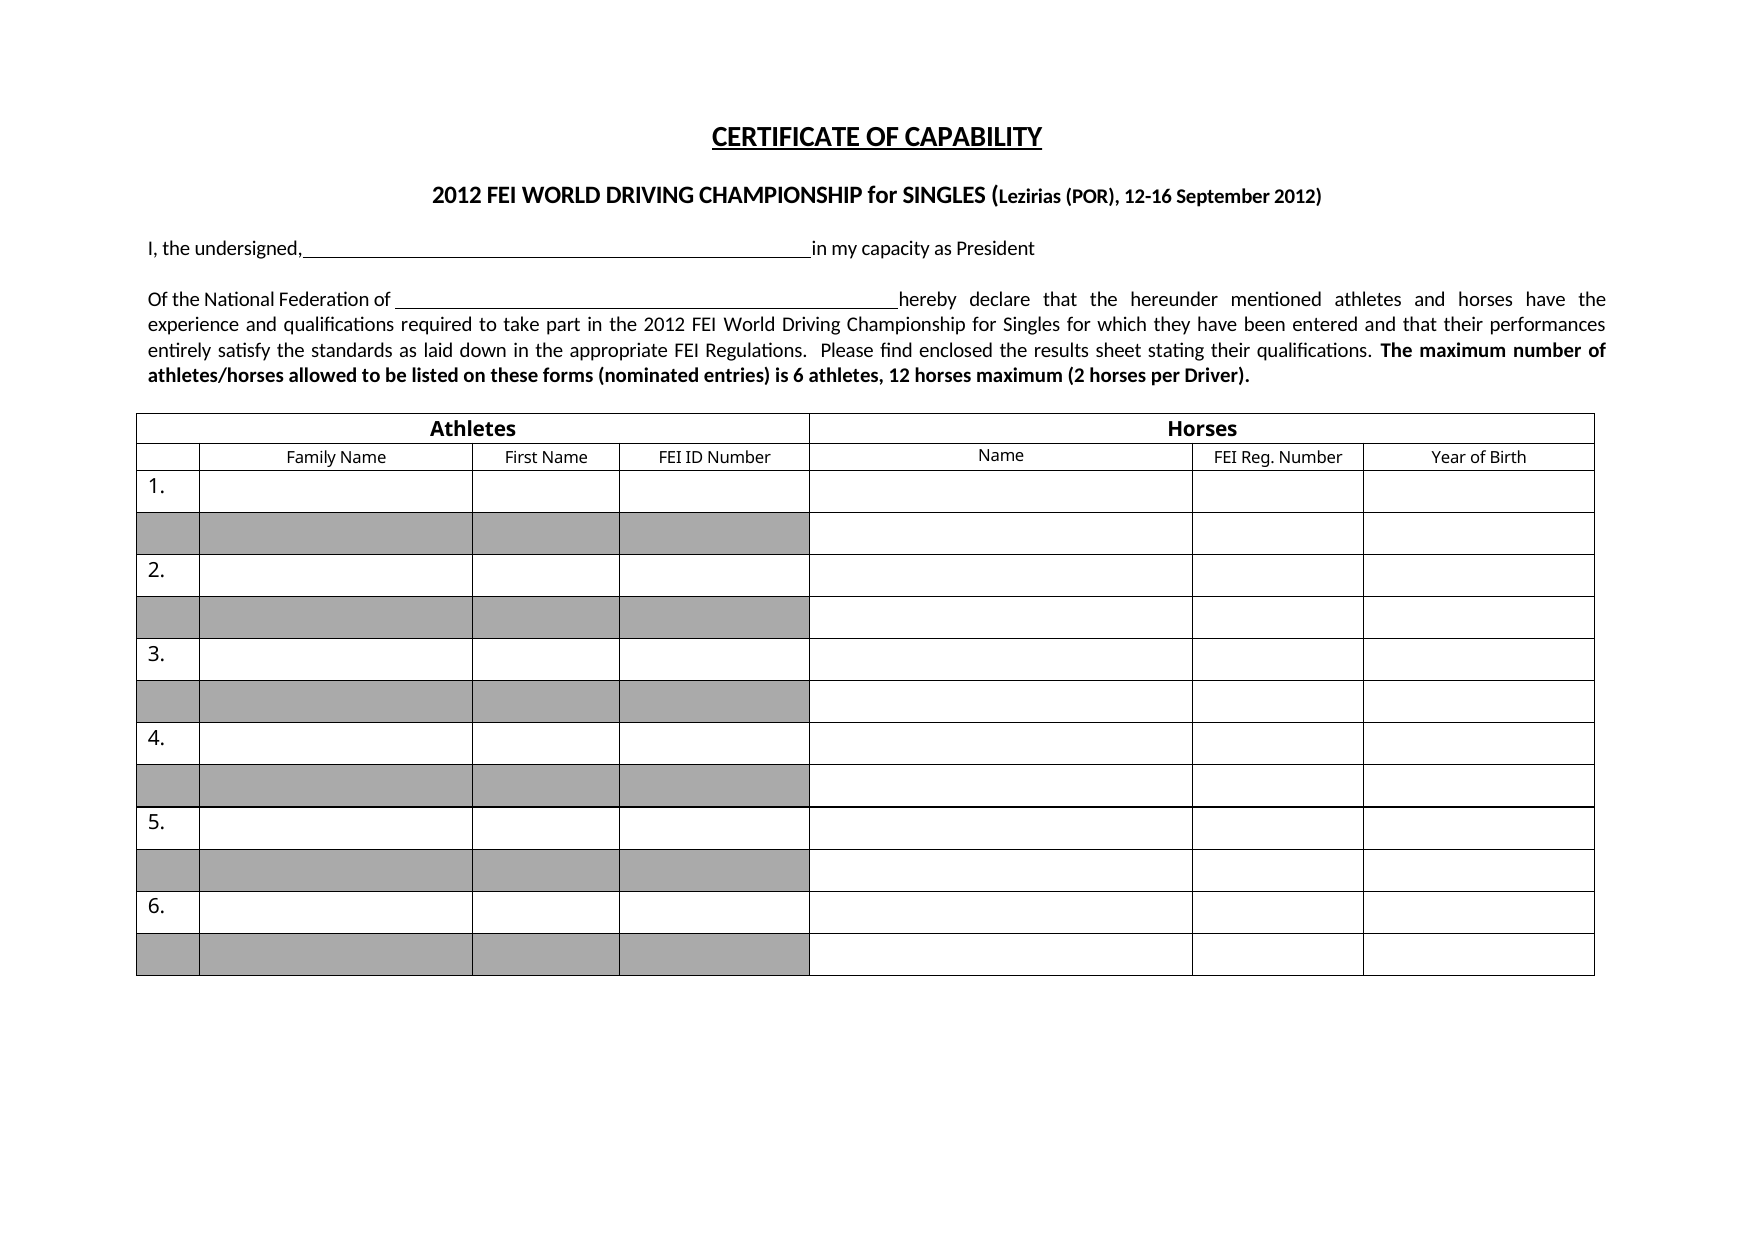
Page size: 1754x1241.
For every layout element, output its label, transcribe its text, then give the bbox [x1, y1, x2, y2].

table_cell [620, 808, 809, 848]
table_cell [810, 850, 1192, 891]
table_cell [1364, 639, 1594, 680]
table_cell [1364, 850, 1594, 891]
table_cell [200, 555, 472, 596]
text Of the National Federation of hereby declare that the hereunder mentioned athletes and horses have the experience and qualifications required to take part in the 2012 FEI World Driving Championship for Singles for which they have been entered and that their performances entirely satisfy the standards as laid down in the appropriate FEI Regulations. Please find enclosed the results sheet stating their qualifications. The maximum number of athletes/horses allowed to be listed on these forms (nominated entries) is 6 athletes, 12 horses maximum (2 horses per Driver). [148, 286, 1606, 388]
table_cell [200, 808, 472, 848]
table_cell [1364, 471, 1594, 512]
table_cell [810, 597, 1192, 638]
table_cell [200, 639, 472, 680]
table_cell [620, 639, 809, 680]
table_cell 6. [137, 892, 199, 933]
table_cell [473, 555, 619, 596]
table_cell [1193, 681, 1363, 722]
table_cell [200, 892, 472, 933]
table_cell [200, 850, 472, 891]
table_cell [1193, 639, 1363, 680]
table_cell [200, 471, 472, 512]
table_cell [620, 892, 809, 933]
table_cell [810, 892, 1192, 933]
table_cell [473, 597, 619, 638]
table_cell [200, 597, 472, 638]
table_cell [810, 765, 1192, 806]
table_cell [620, 471, 809, 512]
table_cell [473, 808, 619, 848]
table_header Horses [810, 414, 1594, 442]
table_cell [810, 934, 1192, 975]
table_cell FEI Reg. Number [1193, 444, 1363, 470]
table_cell [810, 513, 1192, 554]
table_cell [1193, 934, 1363, 975]
table_cell Year of Birth [1364, 444, 1594, 470]
table_cell [810, 639, 1192, 680]
table_cell [200, 681, 472, 722]
table_cell [473, 850, 619, 891]
table_cell 2. [137, 555, 199, 596]
table_cell [1364, 681, 1594, 722]
table_cell [1193, 555, 1363, 596]
table_cell [473, 681, 619, 722]
table_cell [1193, 850, 1363, 891]
table_cell [620, 681, 809, 722]
table_cell [473, 513, 619, 554]
table_cell [1364, 597, 1594, 638]
table_cell [1193, 765, 1363, 806]
table_cell [810, 471, 1192, 512]
table_cell [137, 597, 199, 638]
text 2012 FEI WORLD DRIVING CHAMPIONSHIP for SINGLES (Lezirias (POR), 12-16 September 2012) [148, 179, 1606, 210]
table_cell [620, 555, 809, 596]
table_cell Family Name [200, 444, 472, 470]
table_cell [137, 681, 199, 722]
table_cell [200, 934, 472, 975]
table_cell [473, 723, 619, 764]
table_cell [473, 892, 619, 933]
table_cell [620, 765, 809, 806]
table_cell [1364, 765, 1594, 806]
table_cell [200, 513, 472, 554]
table_cell [810, 808, 1192, 848]
table_cell [1193, 723, 1363, 764]
table_cell [1364, 808, 1594, 848]
table_cell [620, 934, 809, 975]
table_cell [620, 597, 809, 638]
table_cell [1193, 597, 1363, 638]
table_cell [1193, 892, 1363, 933]
table_cell Name [810, 444, 1192, 470]
table_cell [620, 723, 809, 764]
table_cell First Name [473, 444, 619, 470]
table_cell [810, 681, 1192, 722]
table_cell 5. [137, 808, 199, 848]
table_cell [1364, 513, 1594, 554]
table_cell [1193, 808, 1363, 848]
table_cell [620, 513, 809, 554]
table_cell [137, 934, 199, 975]
table_cell 3. [137, 639, 199, 680]
table_cell [200, 765, 472, 806]
table_cell 1. [137, 471, 199, 512]
table_cell [473, 934, 619, 975]
table_cell [473, 765, 619, 806]
table_header Athletes [137, 414, 809, 442]
table_cell [620, 850, 809, 891]
table_cell [1364, 555, 1594, 596]
table_cell [137, 513, 199, 554]
table_cell [200, 723, 472, 764]
table_cell [1364, 934, 1594, 975]
table_cell [137, 765, 199, 806]
text I, the undersigned, in my capacity as President [148, 235, 1606, 261]
table_cell [473, 639, 619, 680]
table_cell [1193, 513, 1363, 554]
table_cell [1364, 723, 1594, 764]
text CERTIFICATE OF CAPABILITY [148, 118, 1606, 154]
table_cell [1193, 471, 1363, 512]
table_cell [1364, 892, 1594, 933]
table_cell FEI ID Number [620, 444, 809, 470]
table_cell [473, 471, 619, 512]
table_cell [810, 555, 1192, 596]
table_cell [137, 444, 199, 470]
table_cell [137, 850, 199, 891]
table_cell 4. [137, 723, 199, 764]
table_cell [810, 723, 1192, 764]
